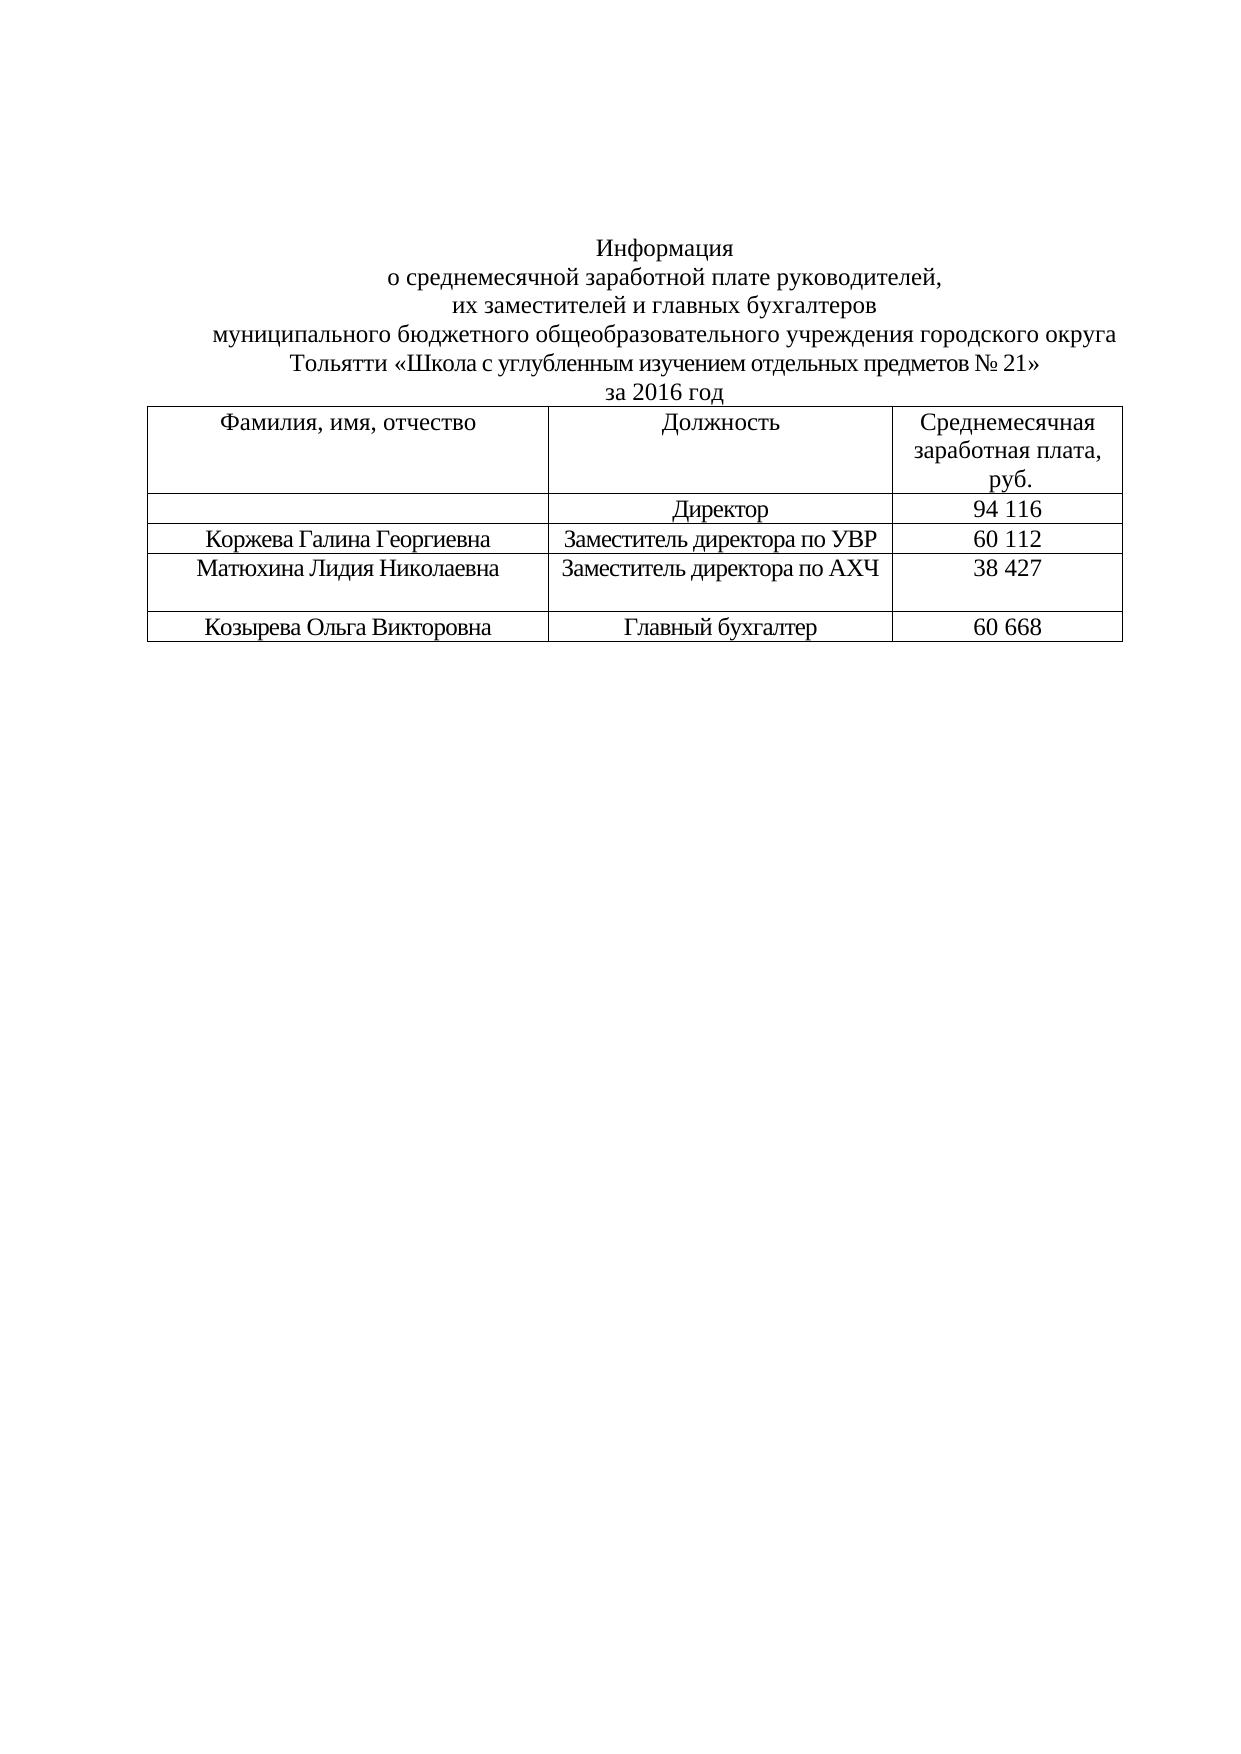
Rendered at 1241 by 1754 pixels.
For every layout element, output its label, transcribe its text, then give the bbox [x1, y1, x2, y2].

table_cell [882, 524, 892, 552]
text Информация [177, 233, 1152, 262]
table_header Фамилия, имя, отчество [148, 407, 548, 493]
table_header Среднемесячная заработная плата, руб. [893, 407, 1122, 493]
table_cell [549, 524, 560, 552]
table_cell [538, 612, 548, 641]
table_cell Матюхина Лидия Николаевна [148, 554, 548, 611]
table_cell [538, 494, 548, 523]
table_cell Заместитель директора по АХЧ [549, 554, 892, 611]
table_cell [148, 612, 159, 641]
table_cell [148, 494, 159, 523]
text их заместителей и главных бухгалтеров [177, 291, 1152, 319]
text о среднемесячной заработной плате руководителей, [177, 262, 1152, 291]
text муниципального бюджетного общеобразовательного учреждения городского округа Тольятти «Школа с углубленным изучением отдельных предметов № 21» [177, 319, 1152, 377]
table_header Должность [549, 407, 892, 493]
text за 2016 год [177, 377, 1152, 406]
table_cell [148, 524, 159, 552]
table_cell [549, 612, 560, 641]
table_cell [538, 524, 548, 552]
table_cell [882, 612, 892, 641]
